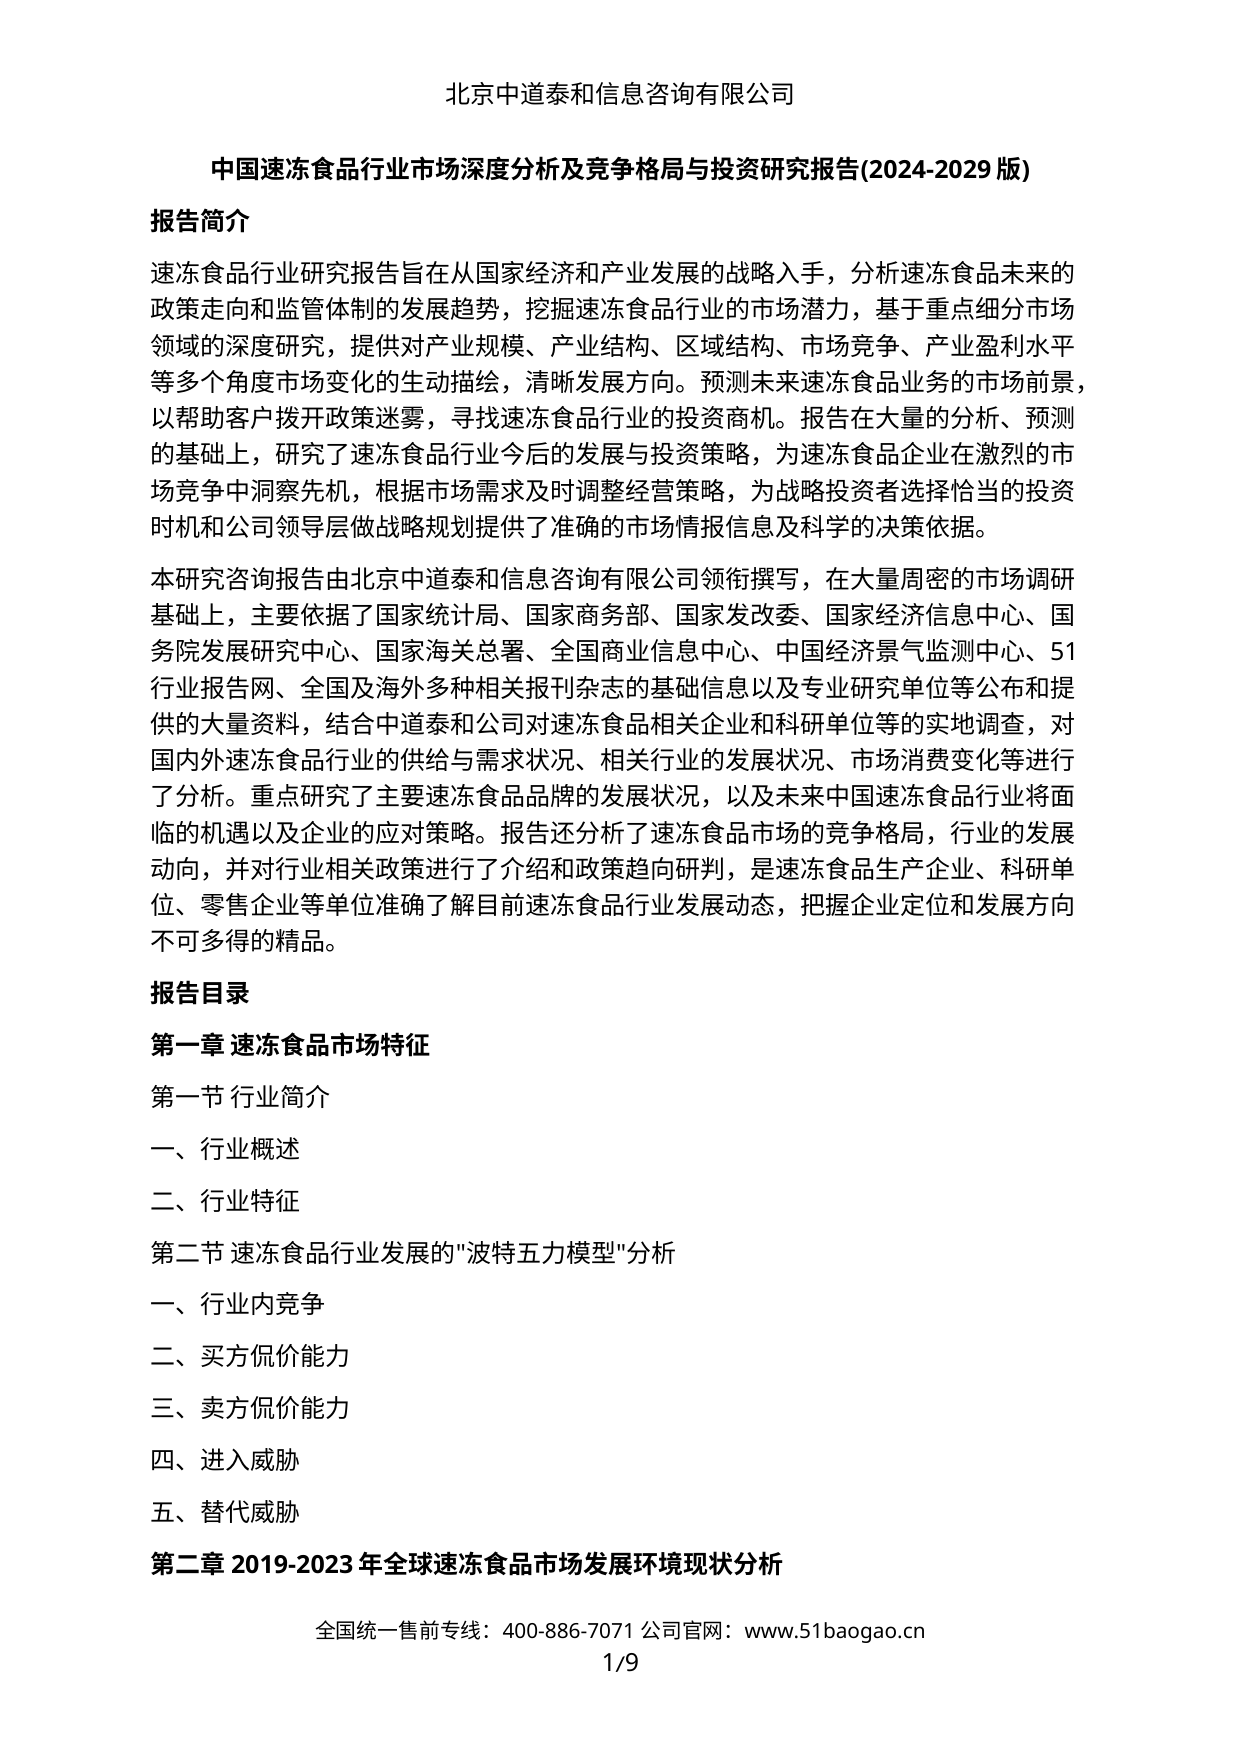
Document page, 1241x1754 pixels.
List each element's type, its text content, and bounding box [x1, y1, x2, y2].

text 二、行业特征 [150, 1181, 1090, 1217]
text 第一节 行业简介 [150, 1077, 1090, 1114]
text 一、行业内竞争 [150, 1285, 1090, 1321]
text 报告目录 [150, 974, 1090, 1010]
text 一、行业概述 [150, 1129, 1090, 1166]
text 第二节 速冻食品行业发展的"波特五力模型"分析 [150, 1233, 1090, 1269]
text 二、买方侃价能力 [150, 1337, 1090, 1373]
text 中国速冻食品行业市场深度分析及竞争格局与投资研究报告(2024-2029版) [150, 150, 1090, 186]
text 三、卖方侃价能力 [150, 1389, 1090, 1425]
text 四、进入威胁 [150, 1441, 1090, 1477]
text 五、替代威胁 [150, 1492, 1090, 1529]
text 第二章 2019-2023年全球速冻食品市场发展环境现状分析 [150, 1544, 1090, 1581]
text 速冻食品行业研究报告旨在从国家经济和产业发展的战略入手，分析速冻食品未来的政策走向和监管体制的发展趋势，挖掘速冻食品行业的市场潜力，基于重点细分市场领域的深度研究，提供对产业规模、产业结构、区域结构、市场竞争、产业盈利水平等多个角度市场变化的生动描绘，清晰发展方向。预测未来速冻食品业务的市场前景，以帮助客户拨开政策迷雾，寻找速冻食品行业的投资商机。报告在大量的分析、预测的基础上，研究了速冻食品行业今后的发展与投资策略，为速冻食品企业在激烈的市场竞争中洞察先机，根据市场需求及时调整经营策略，为战略投资者选择恰当的投资时机和公司领导层做战略规划提供了准确的市场情报信息及科学的决策依据。 [150, 254, 1090, 544]
text 本研究咨询报告由北京中道泰和信息咨询有限公司领衔撰写，在大量周密的市场调研基础上，主要依据了国家统计局、国家商务部、国家发改委、国家经济信息中心、国务院发展研究中心、国家海关总署、全国商业信息中心、中国经济景气监测中心、51行业报告网、全国及海外多种相关报刊杂志的基础信息以及专业研究单位等公布和提供的大量资料，结合中道泰和公司对速冻食品相关企业和科研单位等的实地调查，对国内外速冻食品行业的供给与需求状况、相关行业的发展状况、市场消费变化等进行了分析。重点研究了主要速冻食品品牌的发展状况，以及未来中国速冻食品行业将面临的机遇以及企业的应对策略。报告还分析了速冻食品市场的竞争格局，行业的发展动向，并对行业相关政策进行了介绍和政策趋向研判，是速冻食品生产企业、科研单位、零售企业等单位准确了解目前速冻食品行业发展动态，把握企业定位和发展方向不可多得的精品。 [150, 559, 1090, 958]
text 第一章 速冻食品市场特征 [150, 1026, 1090, 1062]
text 报告简介 [150, 202, 1090, 238]
